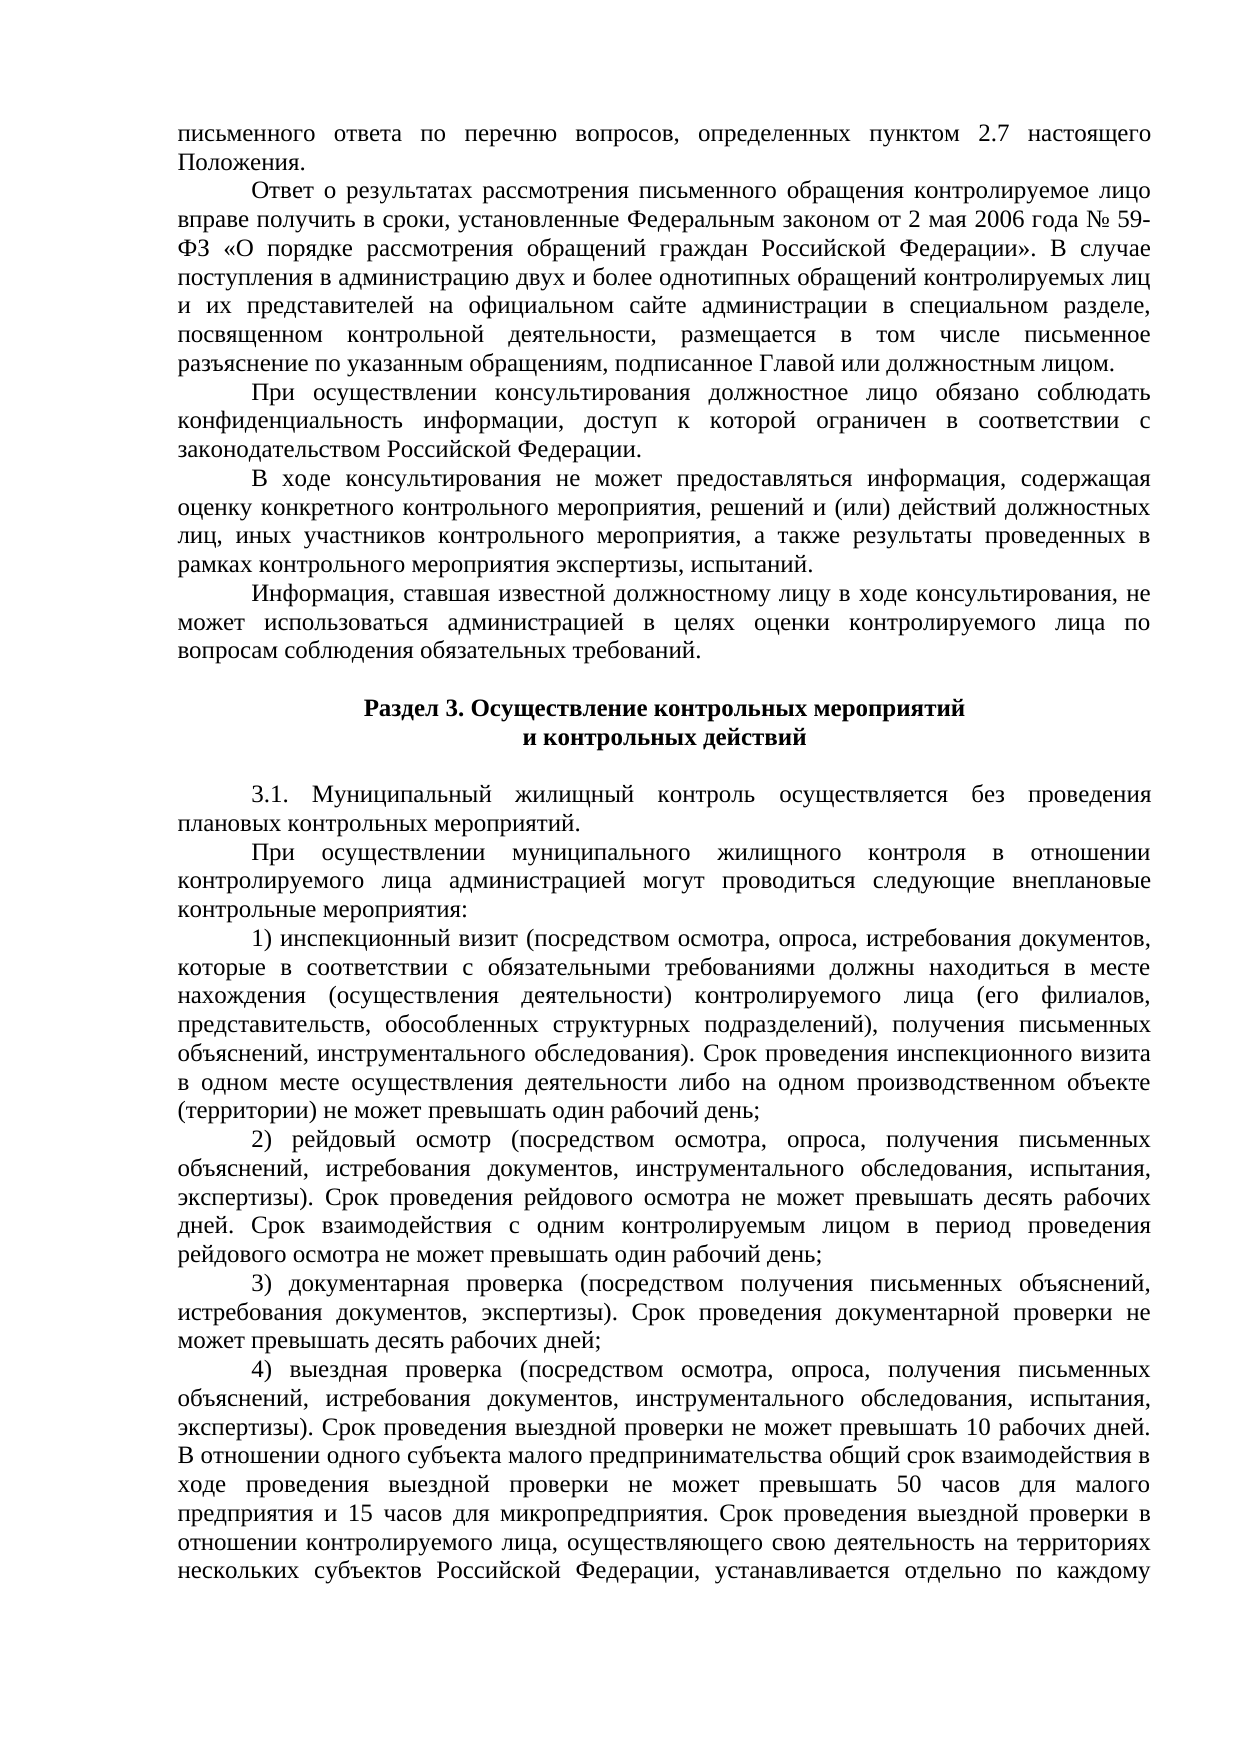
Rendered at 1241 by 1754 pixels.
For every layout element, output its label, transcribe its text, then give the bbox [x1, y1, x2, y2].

text и контрольных действий [177, 722, 1152, 751]
text Раздел 3. Осуществление контрольных мероприятий [177, 693, 1152, 722]
text 3.1. Муниципальный жилищный контроль осуществляется без проведения плановых контрольных мероприятий. [177, 779, 1152, 837]
text 1) инспекционный визит (посредством осмотра, опроса, истребования документов, которые в соответствии с обязательными требованиями должны находиться в месте нахождения (осуществления деятельности) контролируемого лица (его филиалов, представительств, обособленных структурных подразделений), получения письменных объяснений, инструментального обследования). Срок проведения инспекционного визита в одном месте осуществления деятельности либо на одном производственном объекте (территории) не может превышать один рабочий день; [177, 923, 1152, 1124]
text В ходе консультирования не может предоставляться информация, содержащая оценку конкретного контрольного мероприятия, решений и (или) действий должностных лиц, иных участников контрольного мероприятия, а также результаты проведенных в рамках контрольного мероприятия экспертизы, испытаний. [177, 463, 1152, 578]
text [177, 1354, 1152, 1584]
text 2) рейдовый осмотр (посредством осмотра, опроса, получения письменных объяснений, истребования документов, инструментального обследования, испытания, экспертизы). Срок проведения рейдового осмотра не может превышать десять рабочих дней. Срок взаимодействия с одним контролируемым лицом в период проведения рейдового осмотра не может превышать один рабочий день; [177, 1124, 1152, 1268]
text Ответ о результатах рассмотрения письменного обращения контролируемое лицо вправе получить в сроки, установленные Федеральным законом от 2 мая 2006 года № 59-ФЗ «О порядке рассмотрения обращений граждан Российской Федерации». В случае поступления в администрацию двух и более однотипных обращений контролируемых лиц и их представителей на официальном сайте администрации в специальном разделе, посвященном контрольной деятельности, размещается в том числе письменное разъяснение по указанным обращениям, подписанное Главой или должностным лицом. [177, 176, 1152, 377]
text Информация, ставшая известной должностному лицу в ходе консультирования, не может использоваться администрацией в целях оценки контролируемого лица по вопросам соблюдения обязательных требований. [177, 578, 1152, 664]
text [177, 118, 1152, 176]
text 3) документарная проверка (посредством получения письменных объяснений, истребования документов, экспертизы). Срок проведения документарной проверки не может превышать десять рабочих дней; [177, 1268, 1152, 1354]
text При осуществлении муниципального жилищного контроля в отношении контролируемого лица администрацией могут проводиться следующие внеплановые контрольные мероприятия: [177, 837, 1152, 923]
text При осуществлении консультирования должностное лицо обязано соблюдать конфиденциальность информации, доступ к которой ограничен в соответствии с законодательством Российской Федерации. [177, 377, 1152, 463]
